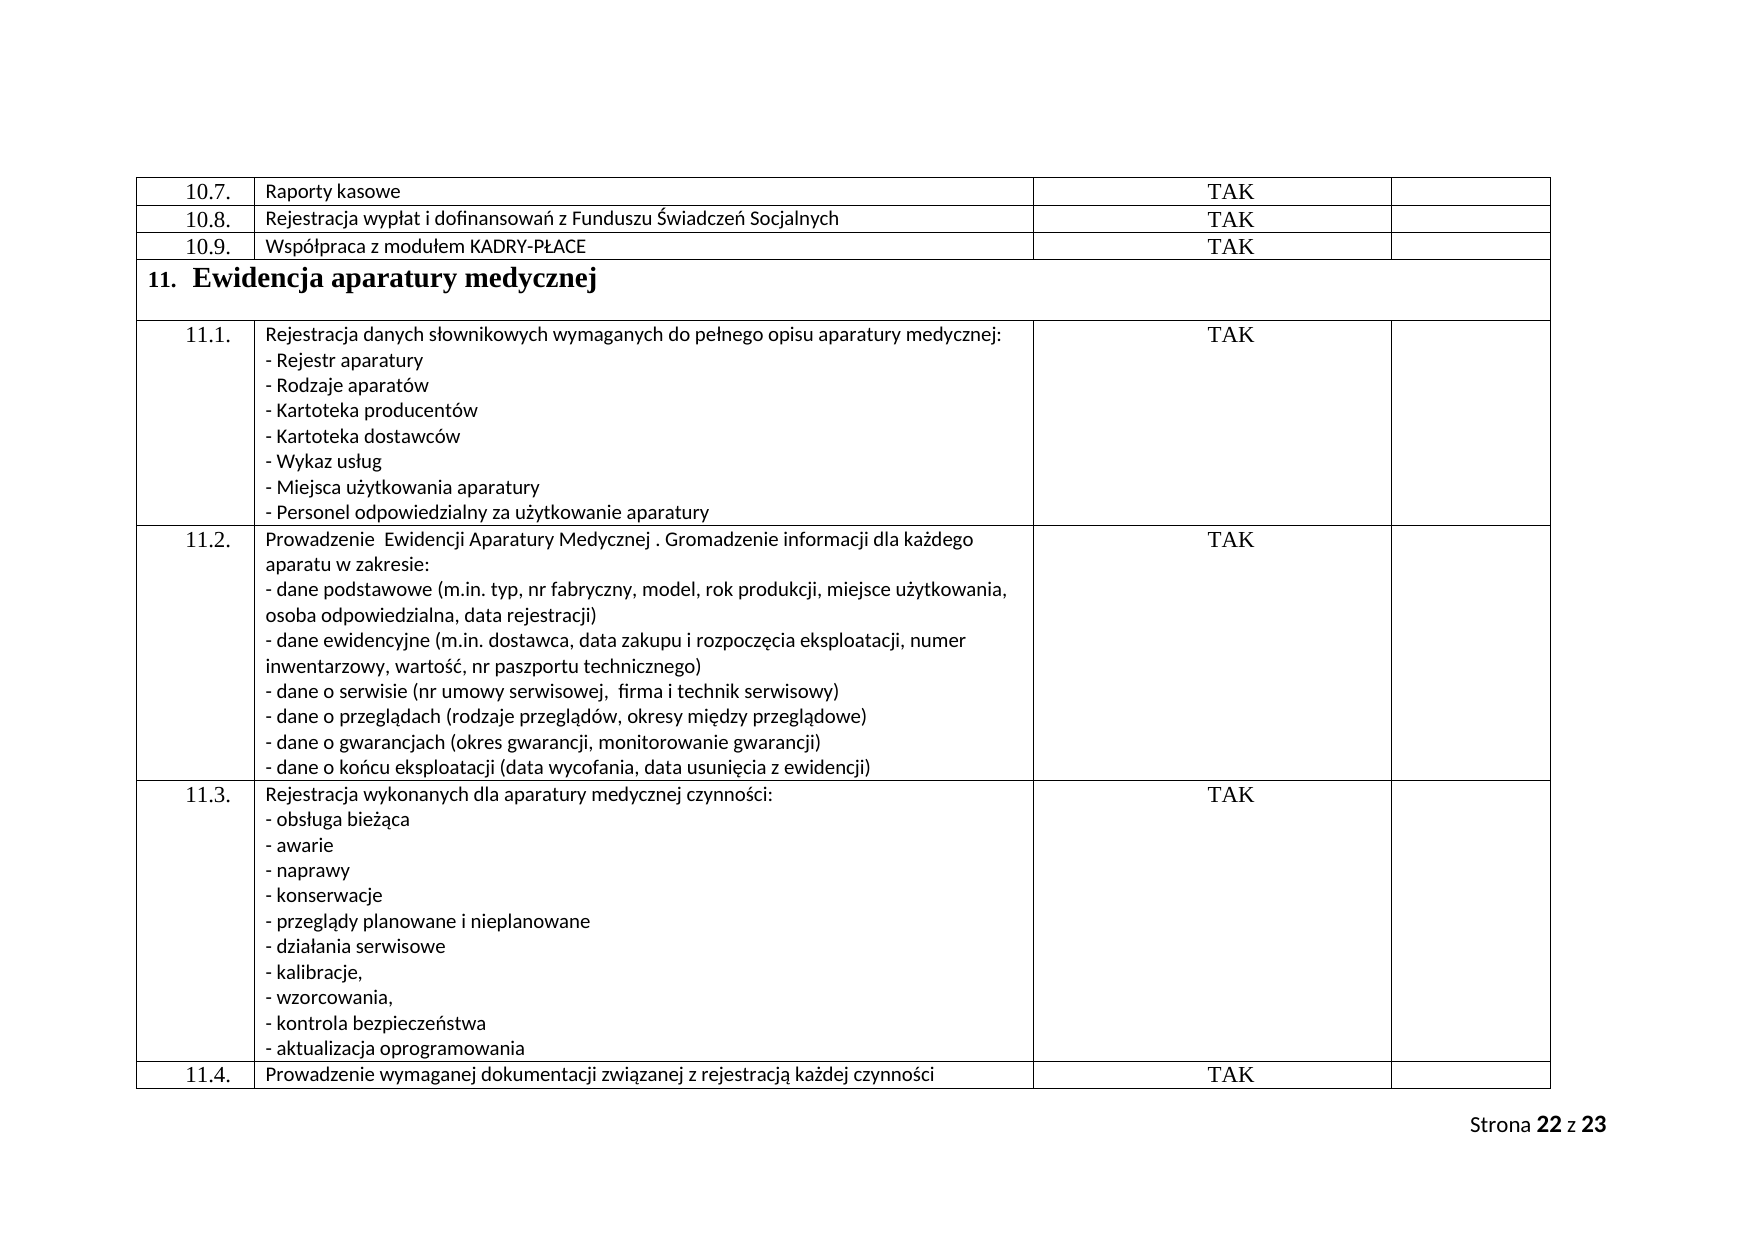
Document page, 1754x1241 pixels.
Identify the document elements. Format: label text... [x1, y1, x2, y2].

table_cell [1392, 206, 1550, 232]
table_cell Rejestracja wykonanych dla aparatury medycznej czynności: - obsługa bieżąca - awarie - naprawy - konserwacje - przeglądy planowane i nieplanowane - działania serwisowe - kalibracje, - wzorcowania, - kontrola bezpieczeństwa - aktualizacja oprogramowania [255, 781, 1033, 1061]
table_cell Prowadzenie Ewidencji Aparatury Medycznej . Gromadzenie informacji dla każdego aparatu w zakresie: - dane podstawowe (m.in. typ, nr fabryczny, model, rok produkcji, miejsce użytkowania, osoba odpowiedzialna, data rejestracji) - dane ewidencyjne (m.in. dostawca, data zakupu i rozpoczęcia eksploatacji, numer inwentarzowy, wartość, nr paszportu technicznego) - dane o serwisie (nr umowy serwisowej, firma i technik serwisowy) - dane o przeglądach (rodzaje przeglądów, okresy między przeglądowe) - dane o gwarancjach (okres gwarancji, monitorowanie gwarancji) - dane o końcu eksploatacji (data wycofania, data usunięcia z ewidencji) [255, 526, 1033, 780]
table_cell Współpraca z modułem KADRY-PŁACE [255, 233, 1033, 259]
table_cell TAK [1034, 321, 1391, 525]
table_cell [137, 526, 254, 780]
table_cell [137, 233, 254, 259]
table_cell [137, 206, 254, 232]
table_cell TAK [1034, 206, 1391, 232]
table_cell [137, 321, 254, 525]
table_cell [1392, 178, 1550, 204]
table_cell [137, 1062, 254, 1088]
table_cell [255, 1062, 1033, 1088]
table_cell TAK [1034, 178, 1391, 204]
table_cell [1392, 526, 1550, 780]
table_cell TAK [1034, 526, 1391, 780]
table_cell [137, 178, 254, 204]
table_cell Rejestracja wypłat i dofinansowań z Funduszu Świadczeń Socjalnych [255, 206, 1033, 232]
table_cell [1392, 781, 1550, 1061]
table_cell Ewidencja aparatury medycznej [137, 260, 1550, 320]
table_cell Rejestracja danych słownikowych wymaganych do pełnego opisu aparatury medycznej: - Rejestr aparatury - Rodzaje aparatów - Kartoteka producentów - Kartoteka dostawców - Wykaz usług - Miejsca użytkowania aparatury - Personel odpowiedzialny za użytkowanie aparatury [255, 321, 1033, 525]
table_cell TAK [1034, 1062, 1391, 1088]
table_cell [1392, 233, 1550, 259]
table_cell TAK [1034, 781, 1391, 1061]
table_cell [1392, 321, 1550, 525]
table_cell [137, 781, 254, 1061]
table_cell [1392, 1062, 1550, 1088]
table_cell Raporty kasowe [255, 178, 1033, 204]
table_cell TAK [1034, 233, 1391, 259]
